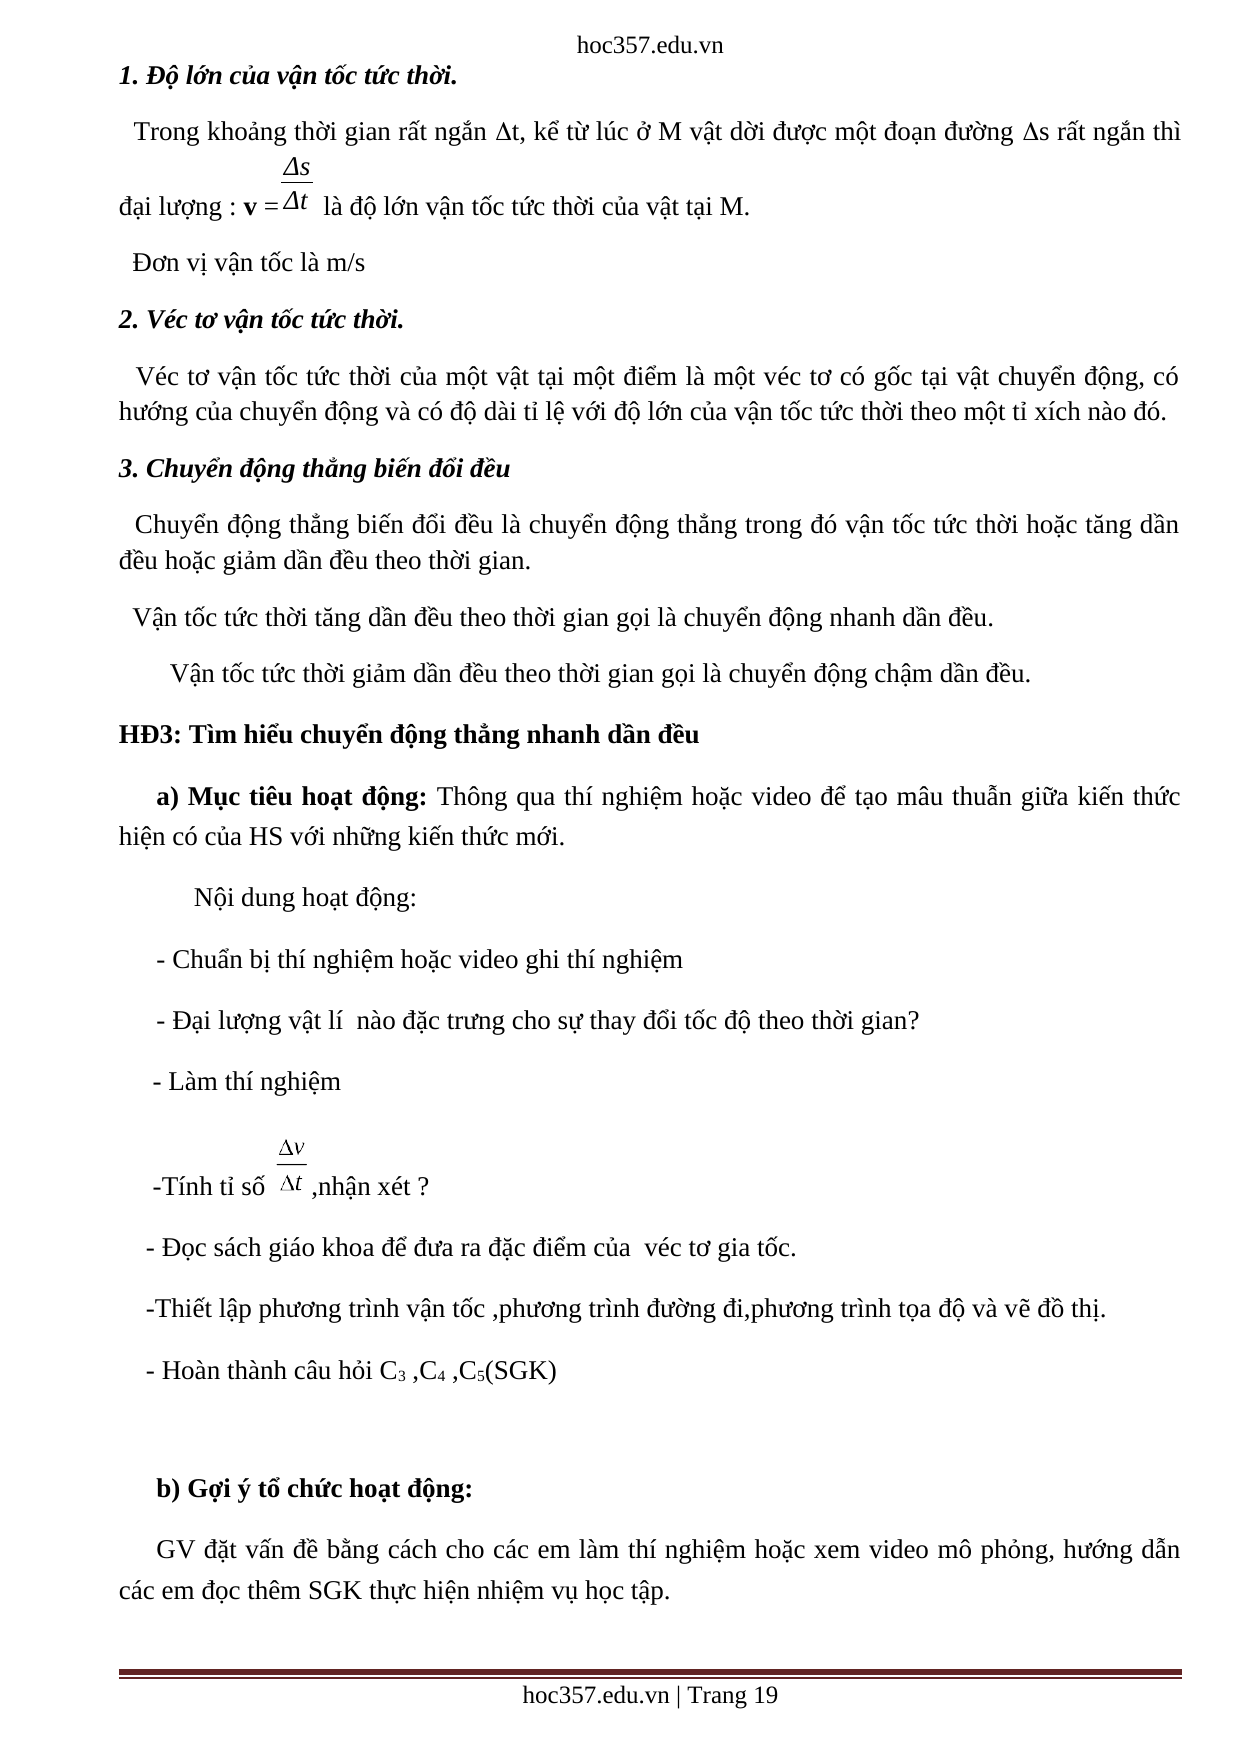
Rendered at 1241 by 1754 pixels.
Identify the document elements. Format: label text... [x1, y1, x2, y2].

text Trong khoảng thời gian rất ngắn t, kể từ lúc ở M vật dời được một đoạn đường s rất ngắn thì đại lượng : v = là độ lớn vận tốc tức thời của vật tại M. [119, 115, 1182, 221]
text GV đặt vấn đề bằng cách cho các em làm thí nghiệm hoặc xem video mô phỏng, hướng dẫn các em đọc thêm SGK thực hiện nhiệm vụ học tập. [119, 1533, 1182, 1605]
text - Chuẩn bị thí nghiệm hoặc video ghi thí nghiệm [119, 943, 1182, 974]
text 3. Chuyển động thẳng biến đổi đều [119, 452, 1182, 483]
text - Hoàn thành câu hỏi C3 ,C4 ,C5(SGK) [119, 1354, 1182, 1385]
text - Đại lượng vật lí nào đặc trưng cho sự thay đổi tốc độ theo thời gian? [119, 1004, 1182, 1035]
text Nội dung hoạt động: [119, 882, 1182, 913]
text - Làm thí nghiệm [119, 1065, 1182, 1096]
text Vận tốc tức thời giảm dần đều theo thời gian gọi là chuyển động chậm dần đều. [119, 657, 1182, 688]
text Véc tơ vận tốc tức thời của một vật tại một điểm là một véc tơ có gốc tại vật chuyển động, có hướng của chuyển động và có độ dài tỉ lệ với độ lớn của vận tốc tức thời theo một tỉ xích nào đó. [119, 360, 1182, 427]
text b) Gợi ý tổ chức hoạt động: [119, 1472, 1182, 1503]
text Chuyển động thẳng biến đổi đều là chuyển động thẳng trong đó vận tốc tức thời hoặc tăng dần đều hoặc giảm dần đều theo thời gian. [119, 508, 1182, 575]
text -Tính tỉ số ,nhận xét ? [119, 1127, 1182, 1201]
text 1. Độ lớn của vận tốc tức thời. [119, 59, 1182, 90]
text -Thiết lập phương trình vận tốc ,phương trình đường đi,phương trình tọa độ và vẽ đồ thị. [119, 1292, 1182, 1324]
text Vận tốc tức thời tăng dần đều theo thời gian gọi là chuyển động nhanh dần đều. [119, 601, 1182, 632]
text - Đọc sách giáo khoa để đưa ra đặc điểm của véc tơ gia tốc. [119, 1231, 1182, 1262]
text 2. Véc tơ vận tốc tức thời. [119, 303, 1182, 334]
text HĐ3: Tìm hiểu chuyển động thẳng nhanh dần đều [119, 719, 1182, 750]
text Đơn vị vận tốc là m/s [119, 247, 1182, 278]
text a) Mục tiêu hoạt động: Thông qua thí nghiệm hoặc video để tạo mâu thuẫn giữa kiến thức hiện có của HS với những kiến thức mới. [119, 780, 1182, 851]
